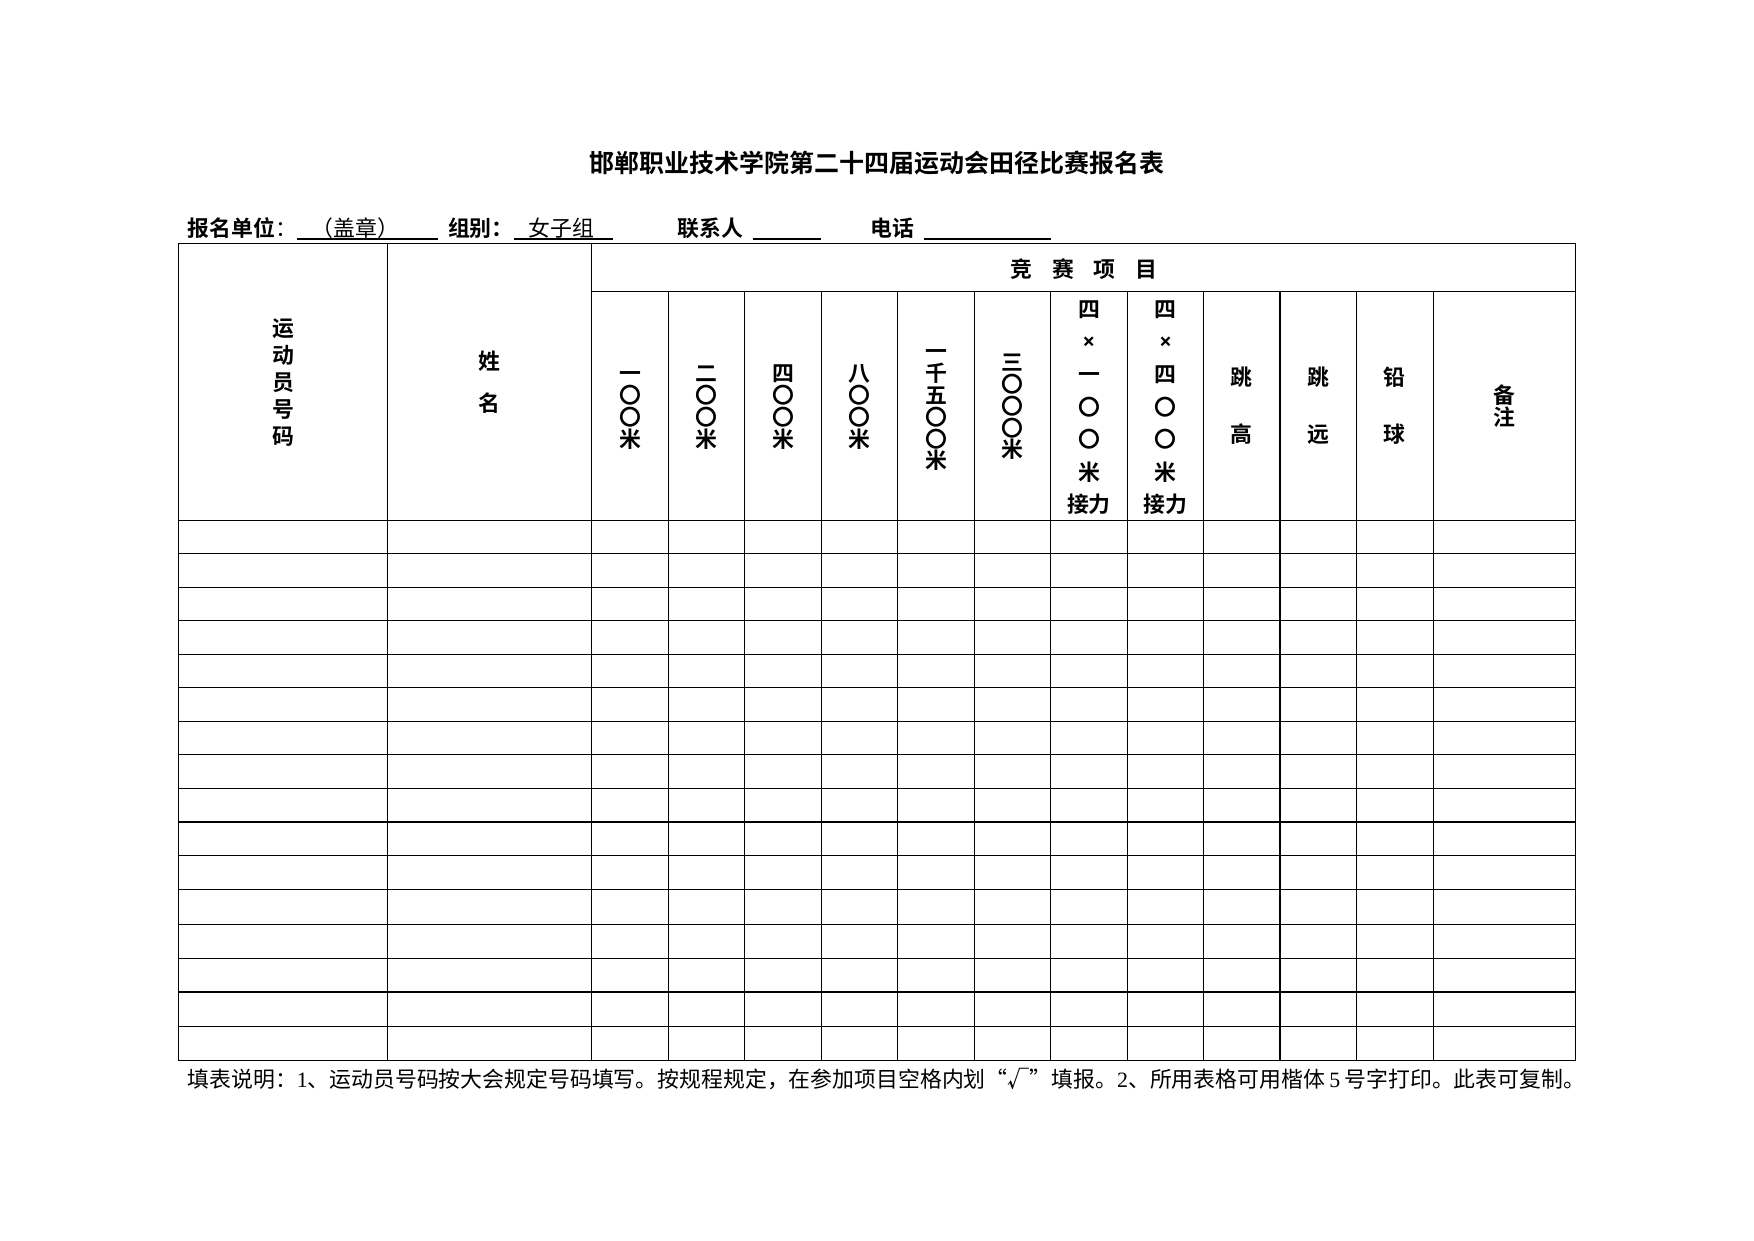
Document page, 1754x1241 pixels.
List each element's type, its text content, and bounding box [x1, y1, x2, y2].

table_cell [669, 521, 744, 553]
table_cell [1357, 755, 1433, 788]
table_cell [388, 925, 591, 958]
table_cell [1281, 688, 1356, 721]
table_cell [822, 959, 897, 991]
table_cell [1128, 722, 1203, 754]
table_cell [1128, 823, 1203, 855]
table_cell [1204, 1027, 1279, 1060]
table_cell [1357, 890, 1433, 924]
table_cell [975, 588, 1050, 620]
table_cell [1434, 755, 1575, 788]
table_cell [1204, 722, 1279, 754]
table_cell [669, 890, 744, 924]
table_cell [975, 688, 1050, 721]
table_cell [1128, 621, 1203, 654]
table_cell [388, 521, 591, 553]
table_cell [1128, 521, 1203, 553]
table_cell [898, 789, 974, 821]
table_cell [669, 959, 744, 991]
table_cell [388, 655, 591, 687]
table_cell [822, 588, 897, 620]
table_cell [898, 688, 974, 721]
table_cell [822, 1027, 897, 1060]
table_cell [1357, 1027, 1433, 1060]
table_cell [898, 959, 974, 991]
table_cell [592, 755, 668, 788]
table_cell [1357, 521, 1433, 553]
table_cell [179, 621, 387, 654]
table_cell [1281, 621, 1356, 654]
table_cell 四 × 一 〇 〇 米 接力 [1051, 292, 1127, 519]
table_cell [1128, 554, 1203, 587]
table_cell [179, 789, 387, 821]
table_cell [745, 621, 821, 654]
table_cell 一〇〇米 [592, 292, 668, 519]
text 填表说明：1、运动员号码按大会规定号码填写。按规程规定，在参加项目空格内划“√”填报。2、所用表格可用楷体5号字打印。此表可复制。 [187, 1061, 1567, 1094]
table_cell [1434, 959, 1575, 991]
table_cell [745, 755, 821, 788]
table_cell [1434, 588, 1575, 620]
table_cell [745, 688, 821, 721]
table_cell [1281, 993, 1356, 1026]
table_cell [822, 554, 897, 587]
table_cell [822, 621, 897, 654]
table_cell [179, 688, 387, 721]
table_cell [388, 823, 591, 855]
table_cell [1204, 755, 1279, 788]
table_cell [669, 993, 744, 1026]
table_cell [1128, 1027, 1203, 1060]
table_cell [1281, 554, 1356, 587]
table_cell [1128, 925, 1203, 958]
table_cell 铅 球 [1357, 292, 1433, 519]
table_cell [1357, 959, 1433, 991]
table_cell [1204, 856, 1279, 888]
table_cell [388, 588, 591, 620]
table_cell [898, 925, 974, 958]
table_cell [1204, 925, 1279, 958]
table_cell [669, 688, 744, 721]
table_cell [975, 655, 1050, 687]
table_cell [822, 789, 897, 821]
table_cell [975, 993, 1050, 1026]
table_cell [1051, 554, 1127, 587]
table_cell [1051, 688, 1127, 721]
table_cell [975, 621, 1050, 654]
table_cell [592, 959, 668, 991]
table_cell [745, 554, 821, 587]
table_cell [745, 655, 821, 687]
table_cell [669, 588, 744, 620]
table_cell [1357, 823, 1433, 855]
table_cell [1434, 823, 1575, 855]
table_cell [975, 554, 1050, 587]
table_cell [822, 722, 897, 754]
table_cell [1281, 1027, 1356, 1060]
table_cell [1281, 521, 1356, 553]
table_cell [1051, 655, 1127, 687]
table_cell [388, 722, 591, 754]
table_cell [1051, 789, 1127, 821]
table_cell [179, 554, 387, 587]
table_cell [1128, 755, 1203, 788]
table_cell [1434, 1027, 1575, 1060]
table_cell [745, 856, 821, 888]
table_cell [1434, 655, 1575, 687]
table_cell [1434, 856, 1575, 888]
table_cell [1051, 856, 1127, 888]
table_cell [822, 521, 897, 553]
table_cell [1434, 554, 1575, 587]
table_cell [898, 1027, 974, 1060]
table_cell [975, 890, 1050, 924]
table_cell 三〇〇〇米 [975, 292, 1050, 519]
table_cell [898, 521, 974, 553]
table_cell [179, 655, 387, 687]
table_cell [388, 993, 591, 1026]
table_cell 一千五〇〇米 [898, 292, 974, 519]
table_cell [898, 655, 974, 687]
table_cell [1051, 621, 1127, 654]
table_cell [1051, 925, 1127, 958]
table_cell [898, 856, 974, 888]
table_cell [592, 655, 668, 687]
table_cell [1434, 925, 1575, 958]
table_cell [1281, 655, 1356, 687]
table_cell [1128, 959, 1203, 991]
table_cell [669, 755, 744, 788]
table_cell [1051, 722, 1127, 754]
text 邯郸职业技术学院第二十四届运动会田径比赛报名表 [187, 129, 1567, 194]
table_cell [592, 890, 668, 924]
table_cell [388, 755, 591, 788]
table_cell [1357, 789, 1433, 821]
table_cell [745, 521, 821, 553]
table_cell [1204, 655, 1279, 687]
table_cell [1281, 959, 1356, 991]
table_cell [975, 856, 1050, 888]
table_cell [592, 554, 668, 587]
table_cell [592, 823, 668, 855]
table_cell [1434, 722, 1575, 754]
table_cell [1357, 993, 1433, 1026]
table_cell [898, 554, 974, 587]
table_cell [179, 959, 387, 991]
table_cell [1434, 521, 1575, 553]
table_cell [1281, 789, 1356, 821]
table_cell [1051, 755, 1127, 788]
table_cell [1434, 890, 1575, 924]
table_cell [179, 856, 387, 888]
table_cell [669, 722, 744, 754]
table_cell [388, 856, 591, 888]
table_cell [592, 856, 668, 888]
table_cell [975, 521, 1050, 553]
table_cell [822, 856, 897, 888]
table_cell [1281, 890, 1356, 924]
table_cell [1204, 789, 1279, 821]
table_cell [179, 521, 387, 553]
table_cell [1128, 890, 1203, 924]
table_cell [1281, 755, 1356, 788]
table_cell [669, 554, 744, 587]
table_cell [1051, 890, 1127, 924]
table_cell [592, 521, 668, 553]
table_cell [388, 959, 591, 991]
table_cell [745, 959, 821, 991]
table_header 姓 名 [388, 244, 591, 519]
table_cell [898, 823, 974, 855]
table_cell [745, 1027, 821, 1060]
table_cell [898, 993, 974, 1026]
table_cell [1357, 722, 1433, 754]
text 报名单位： （盖章） 组别： 女子组 联系人 电话 [187, 210, 1567, 243]
table_cell [1357, 925, 1433, 958]
table_cell [975, 959, 1050, 991]
table_cell [1051, 521, 1127, 553]
table_cell [1434, 688, 1575, 721]
table_cell [179, 588, 387, 620]
table_cell [1128, 655, 1203, 687]
table_cell [1281, 856, 1356, 888]
table_cell [1281, 722, 1356, 754]
table_cell 八〇〇米 [822, 292, 897, 519]
table_cell [1357, 688, 1433, 721]
table_cell [1128, 789, 1203, 821]
table_cell [179, 1027, 387, 1060]
table_cell [975, 1027, 1050, 1060]
table_cell [669, 1027, 744, 1060]
table_cell [179, 925, 387, 958]
table_cell [592, 621, 668, 654]
table_cell [179, 890, 387, 924]
table_cell [1204, 959, 1279, 991]
table_cell [388, 1027, 591, 1060]
table_cell 备注 [1434, 292, 1575, 519]
table_cell [898, 755, 974, 788]
table_cell [1357, 588, 1433, 620]
table_cell [669, 823, 744, 855]
table_cell [179, 722, 387, 754]
table_cell [669, 621, 744, 654]
table_cell [745, 588, 821, 620]
table_cell [898, 621, 974, 654]
table_cell [179, 993, 387, 1026]
table_cell [1204, 823, 1279, 855]
table_cell [822, 655, 897, 687]
table_cell [745, 993, 821, 1026]
table_cell [1204, 554, 1279, 587]
table_cell [822, 993, 897, 1026]
table_cell [822, 823, 897, 855]
table_cell [745, 925, 821, 958]
table_cell [1128, 993, 1203, 1026]
table_cell [669, 789, 744, 821]
table_cell [1204, 993, 1279, 1026]
table_cell [1357, 856, 1433, 888]
table_cell [669, 925, 744, 958]
table_cell [592, 688, 668, 721]
table_cell [822, 925, 897, 958]
table_cell [1128, 856, 1203, 888]
table_cell [669, 655, 744, 687]
table_cell [592, 993, 668, 1026]
table_cell [745, 823, 821, 855]
table_cell [1434, 621, 1575, 654]
table_cell 跳 远 [1281, 292, 1356, 519]
table_cell [388, 621, 591, 654]
table_cell [388, 688, 591, 721]
table_cell [898, 588, 974, 620]
table_cell [592, 722, 668, 754]
table_cell [1204, 890, 1279, 924]
table_cell [1204, 588, 1279, 620]
table_cell [1281, 588, 1356, 620]
table_cell [1281, 925, 1356, 958]
table_cell [822, 688, 897, 721]
table_cell [1357, 621, 1433, 654]
table_cell 四 × 四 〇 〇 米 接力 [1128, 292, 1203, 519]
table_header 运 动 员 号 码 [179, 244, 387, 519]
table_cell [1434, 993, 1575, 1026]
table_cell [745, 789, 821, 821]
table_cell [1051, 993, 1127, 1026]
table_cell [1051, 959, 1127, 991]
table_cell [592, 925, 668, 958]
table_cell [975, 789, 1050, 821]
table_cell [1357, 655, 1433, 687]
table_cell 四〇〇米 [745, 292, 821, 519]
table_cell [898, 890, 974, 924]
table_cell [1128, 588, 1203, 620]
table_cell [1204, 521, 1279, 553]
table_cell 二〇〇米 [669, 292, 744, 519]
table_cell [975, 823, 1050, 855]
table_cell [1204, 621, 1279, 654]
table_cell [388, 554, 591, 587]
table_header 竞 赛 项 目 [592, 244, 1575, 291]
table_cell [1051, 823, 1127, 855]
table_cell [669, 856, 744, 888]
table_cell [1434, 789, 1575, 821]
table_cell [388, 890, 591, 924]
table_cell [592, 588, 668, 620]
table_cell [179, 755, 387, 788]
table_cell [898, 722, 974, 754]
table_cell [592, 1027, 668, 1060]
table_cell [1051, 1027, 1127, 1060]
table_cell [975, 925, 1050, 958]
table_cell [1051, 588, 1127, 620]
table_cell [975, 755, 1050, 788]
table_cell [388, 789, 591, 821]
table_cell [1128, 688, 1203, 721]
table_cell [822, 755, 897, 788]
table_cell [1281, 823, 1356, 855]
table_cell [975, 722, 1050, 754]
table_cell [179, 823, 387, 855]
table_cell [822, 890, 897, 924]
table_cell [1357, 554, 1433, 587]
table_cell 跳 高 [1204, 292, 1279, 519]
table_cell [745, 890, 821, 924]
table_cell [592, 789, 668, 821]
table_cell [1204, 688, 1279, 721]
table_cell [745, 722, 821, 754]
